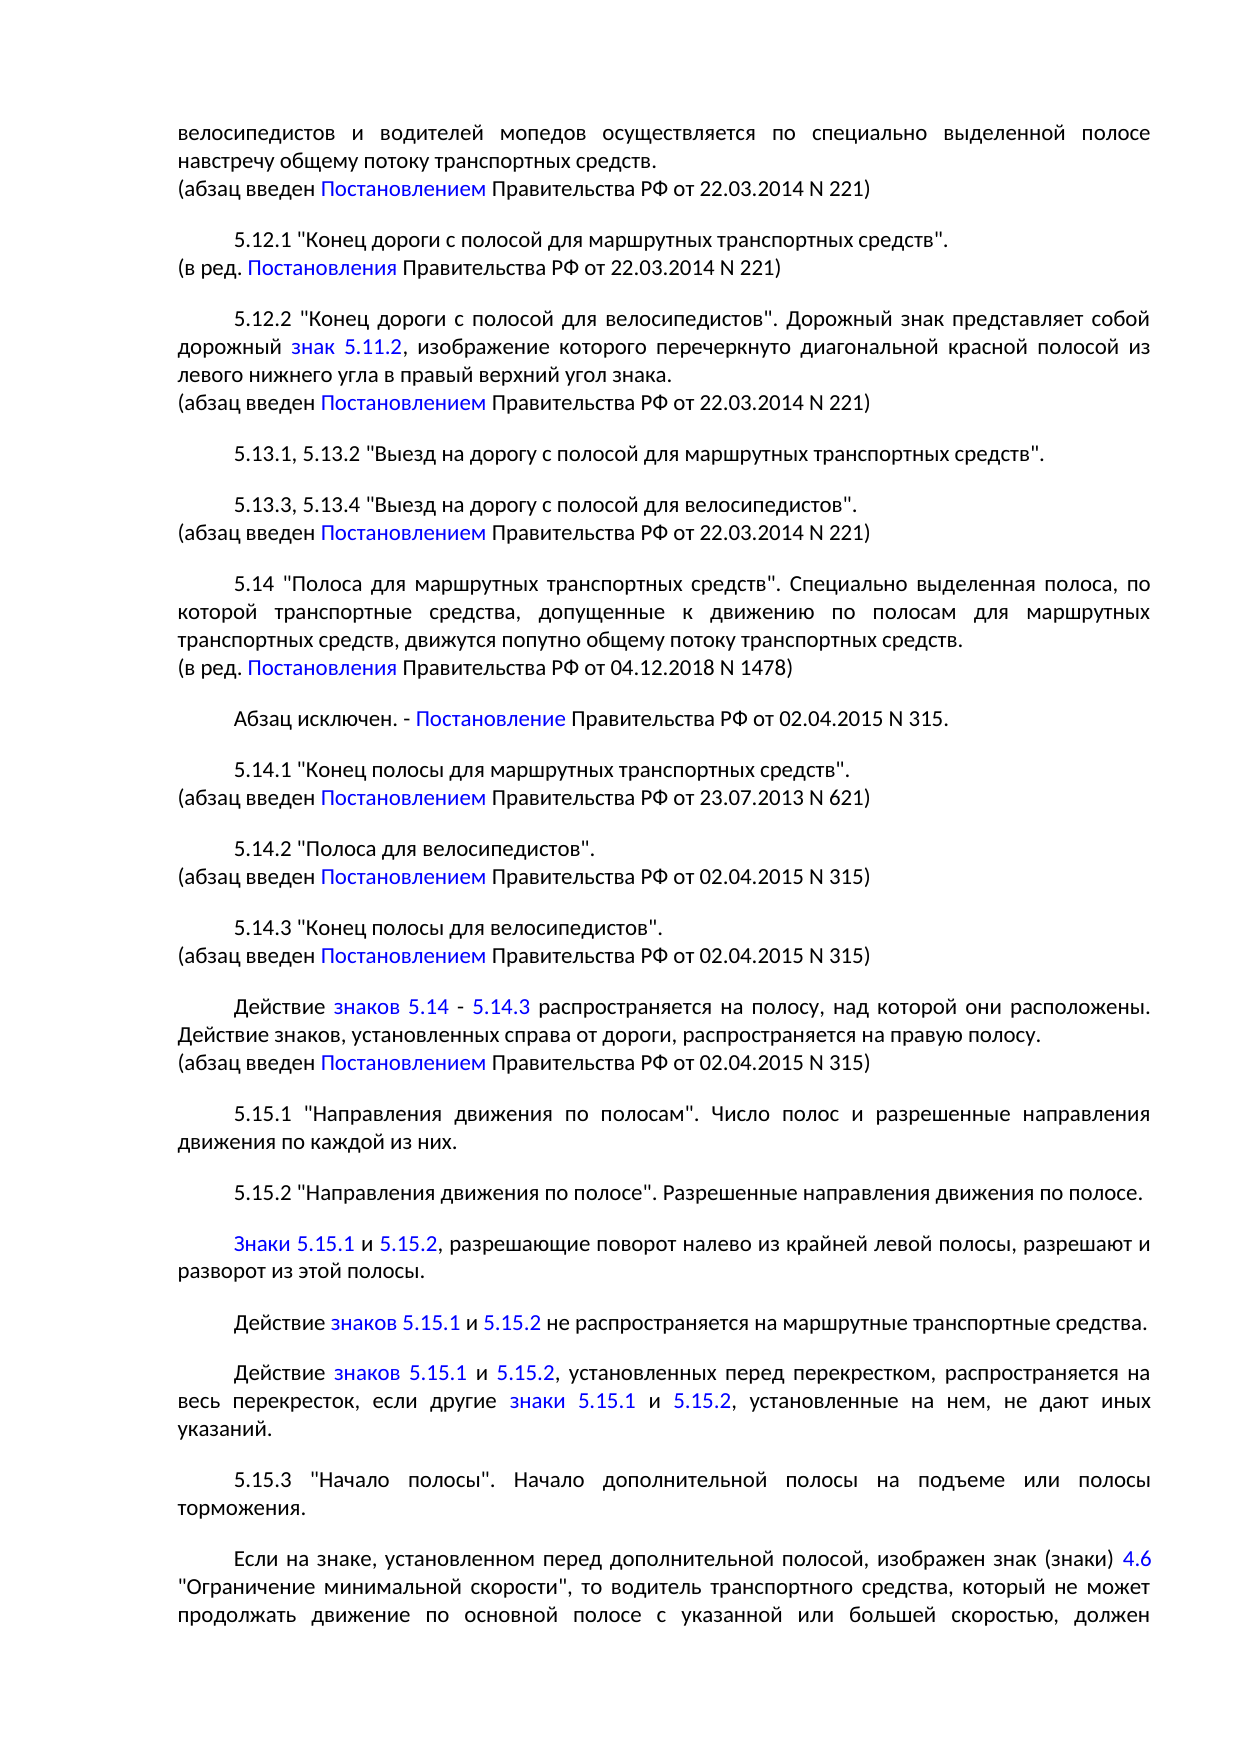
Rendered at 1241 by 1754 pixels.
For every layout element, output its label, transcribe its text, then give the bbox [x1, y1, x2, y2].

text (в ред. Постановления Правительства РФ от 04.12.2018 N 1478) [177, 653, 1152, 681]
text Абзац исключен. - Постановление Правительства РФ от 02.04.2015 N 315. [177, 704, 1152, 732]
text 5.14 "Полоса для маршрутных транспортных средств". Специально выделенная полоса, по которой транспортные средства, допущенные к движению по полосам для маршрутных транспортных средств, движутся попутно общему потоку транспортных средств. [177, 569, 1152, 653]
text 5.12.1 "Конец дороги с полосой для маршрутных транспортных средств". [177, 225, 1152, 253]
text 5.14.3 "Конец полосы для велосипедистов". [177, 913, 1152, 941]
text (в ред. Постановления Правительства РФ от 22.03.2014 N 221) [177, 253, 1152, 281]
text Действие знаков 5.15.1 и 5.15.2, установленных перед перекрестком, распространяется на весь перекресток, если другие знаки 5.15.1 и 5.15.2, установленные на нем, не дают иных указаний. [177, 1358, 1152, 1443]
text 5.14.2 "Полоса для велосипедистов". [177, 834, 1152, 862]
text (абзац введен Постановлением Правительства РФ от 23.07.2013 N 621) [177, 783, 1152, 811]
text (абзац введен Постановлением Правительства РФ от 02.04.2015 N 315) [177, 1048, 1152, 1076]
text 5.13.3, 5.13.4 "Выезд на дорогу с полосой для велосипедистов". [177, 490, 1152, 518]
text Знаки 5.15.1 и 5.15.2, разрешающие поворот налево из крайней левой полосы, разрешают и разворот из этой полосы. [177, 1229, 1152, 1285]
text 5.14.1 "Конец полосы для маршрутных транспортных средств". [177, 755, 1152, 783]
text (абзац введен Постановлением Правительства РФ от 22.03.2014 N 221) [177, 174, 1152, 202]
text (абзац введен Постановлением Правительства РФ от 02.04.2015 N 315) [177, 941, 1152, 969]
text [177, 1544, 1152, 1628]
text 5.12.2 "Конец дороги с полосой для велосипедистов". Дорожный знак представляет собой дорожный знак 5.11.2, изображение которого перечеркнуто диагональной красной полосой из левого нижнего угла в правый верхний угол знака. [177, 304, 1152, 388]
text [177, 118, 1152, 174]
text 5.15.1 "Направления движения по полосам". Число полос и разрешенные направления движения по каждой из них. [177, 1099, 1152, 1155]
text (абзац введен Постановлением Правительства РФ от 22.03.2014 N 221) [177, 518, 1152, 546]
text Действие знаков 5.14 - 5.14.3 распространяется на полосу, над которой они расположены. Действие знаков, установленных справа от дороги, распространяется на правую полосу. [177, 992, 1152, 1048]
text (абзац введен Постановлением Правительства РФ от 02.04.2015 N 315) [177, 862, 1152, 890]
text 5.15.3 "Начало полосы". Начало дополнительной полосы на подъеме или полосы торможения. [177, 1466, 1152, 1522]
text (абзац введен Постановлением Правительства РФ от 22.03.2014 N 221) [177, 388, 1152, 416]
text 5.15.2 "Направления движения по полосе". Разрешенные направления движения по полосе. [177, 1178, 1152, 1206]
text Действие знаков 5.15.1 и 5.15.2 не распространяется на маршрутные транспортные средства. [177, 1308, 1152, 1336]
text 5.13.1, 5.13.2 "Выезд на дорогу с полосой для маршрутных транспортных средств". [177, 439, 1152, 467]
